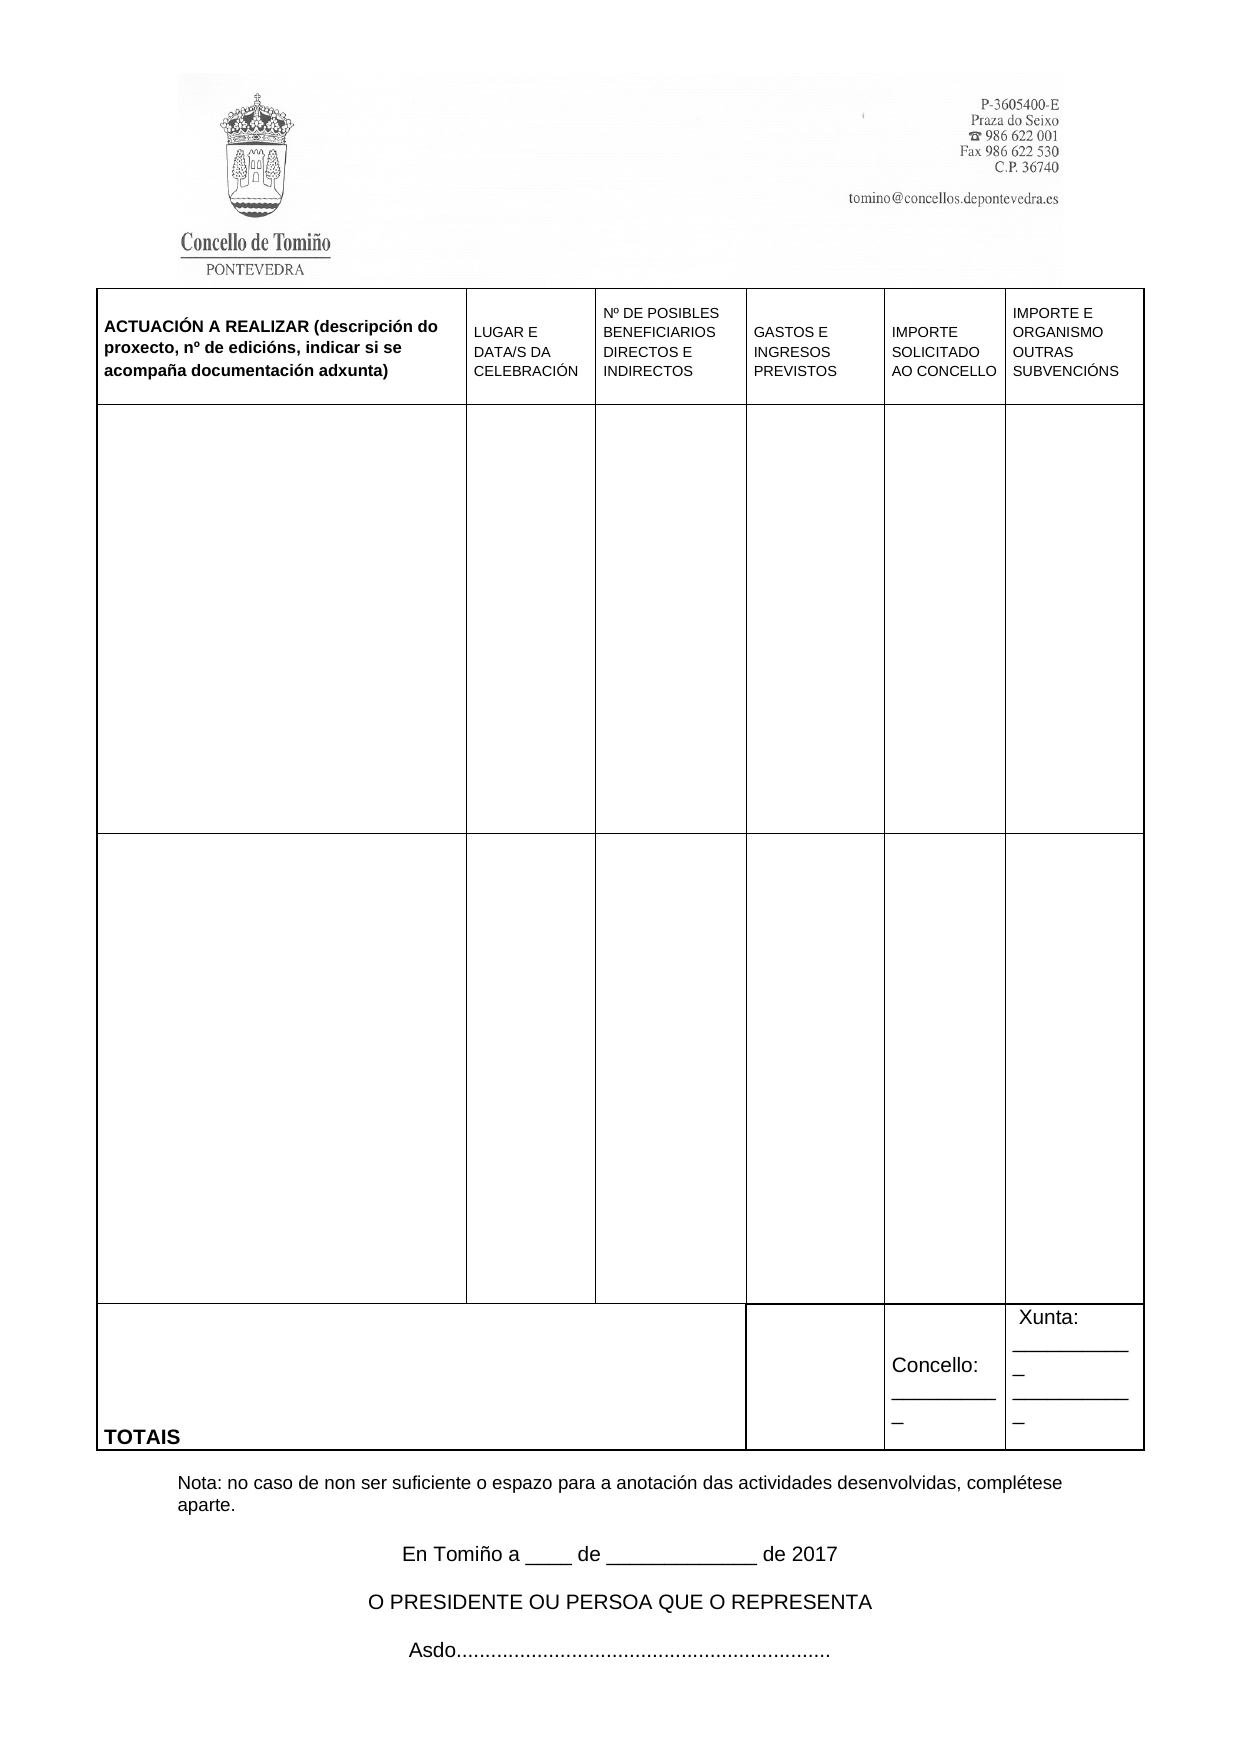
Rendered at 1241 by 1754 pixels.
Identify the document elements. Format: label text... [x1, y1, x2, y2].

text Asdo................................................................. [177, 1637, 1063, 1661]
table_cell Xunta: ___________ ___________ [1006, 1305, 1143, 1448]
table_cell IMPORTE SOLICITADO AO CONCELLO [885, 289, 1005, 404]
table_cell Nº DE POSIBLES BENEFICIARIOS DIRECTOS E INDIRECTOS [596, 289, 746, 404]
table_cell [747, 834, 884, 1303]
table_cell [98, 405, 466, 832]
table_cell [885, 405, 1005, 832]
table_cell Concello: __________ [885, 1305, 1005, 1448]
table_cell [467, 834, 595, 1303]
table_cell IMPORTE E ORGANISMO OUTRAS SUBVENCIÓNS [1006, 289, 1143, 404]
table_cell [596, 405, 746, 832]
table_cell [747, 1305, 884, 1448]
table_cell [747, 405, 884, 832]
table_cell LUGAR E DATA/S DA CELEBRACIÓN [467, 289, 595, 404]
table_cell [467, 405, 595, 832]
table_cell GASTOS E INGRESOS PREVISTOS [747, 289, 884, 404]
text Nota: no caso de non ser suficiente o espazo para a anotación das actividades desenvolvidas, complétese aparte. [177, 1472, 1063, 1515]
table_cell ACTUACIÓN A REALIZAR (descripción do proxecto, nº de edicións, indicar si se acompaña documentación adxunta) [98, 289, 466, 404]
table_cell [1006, 405, 1143, 832]
table_cell TOTAIS [98, 1304, 745, 1448]
table_cell [596, 834, 746, 1303]
table_cell [885, 834, 1005, 1303]
table_cell [1006, 834, 1143, 1303]
text O PRESIDENTE OU PERSOA QUE O REPRESENTA [177, 1589, 1063, 1613]
text En Tomiño a ____ de _____________ de 2017 [177, 1542, 1063, 1566]
table_cell [98, 834, 466, 1303]
